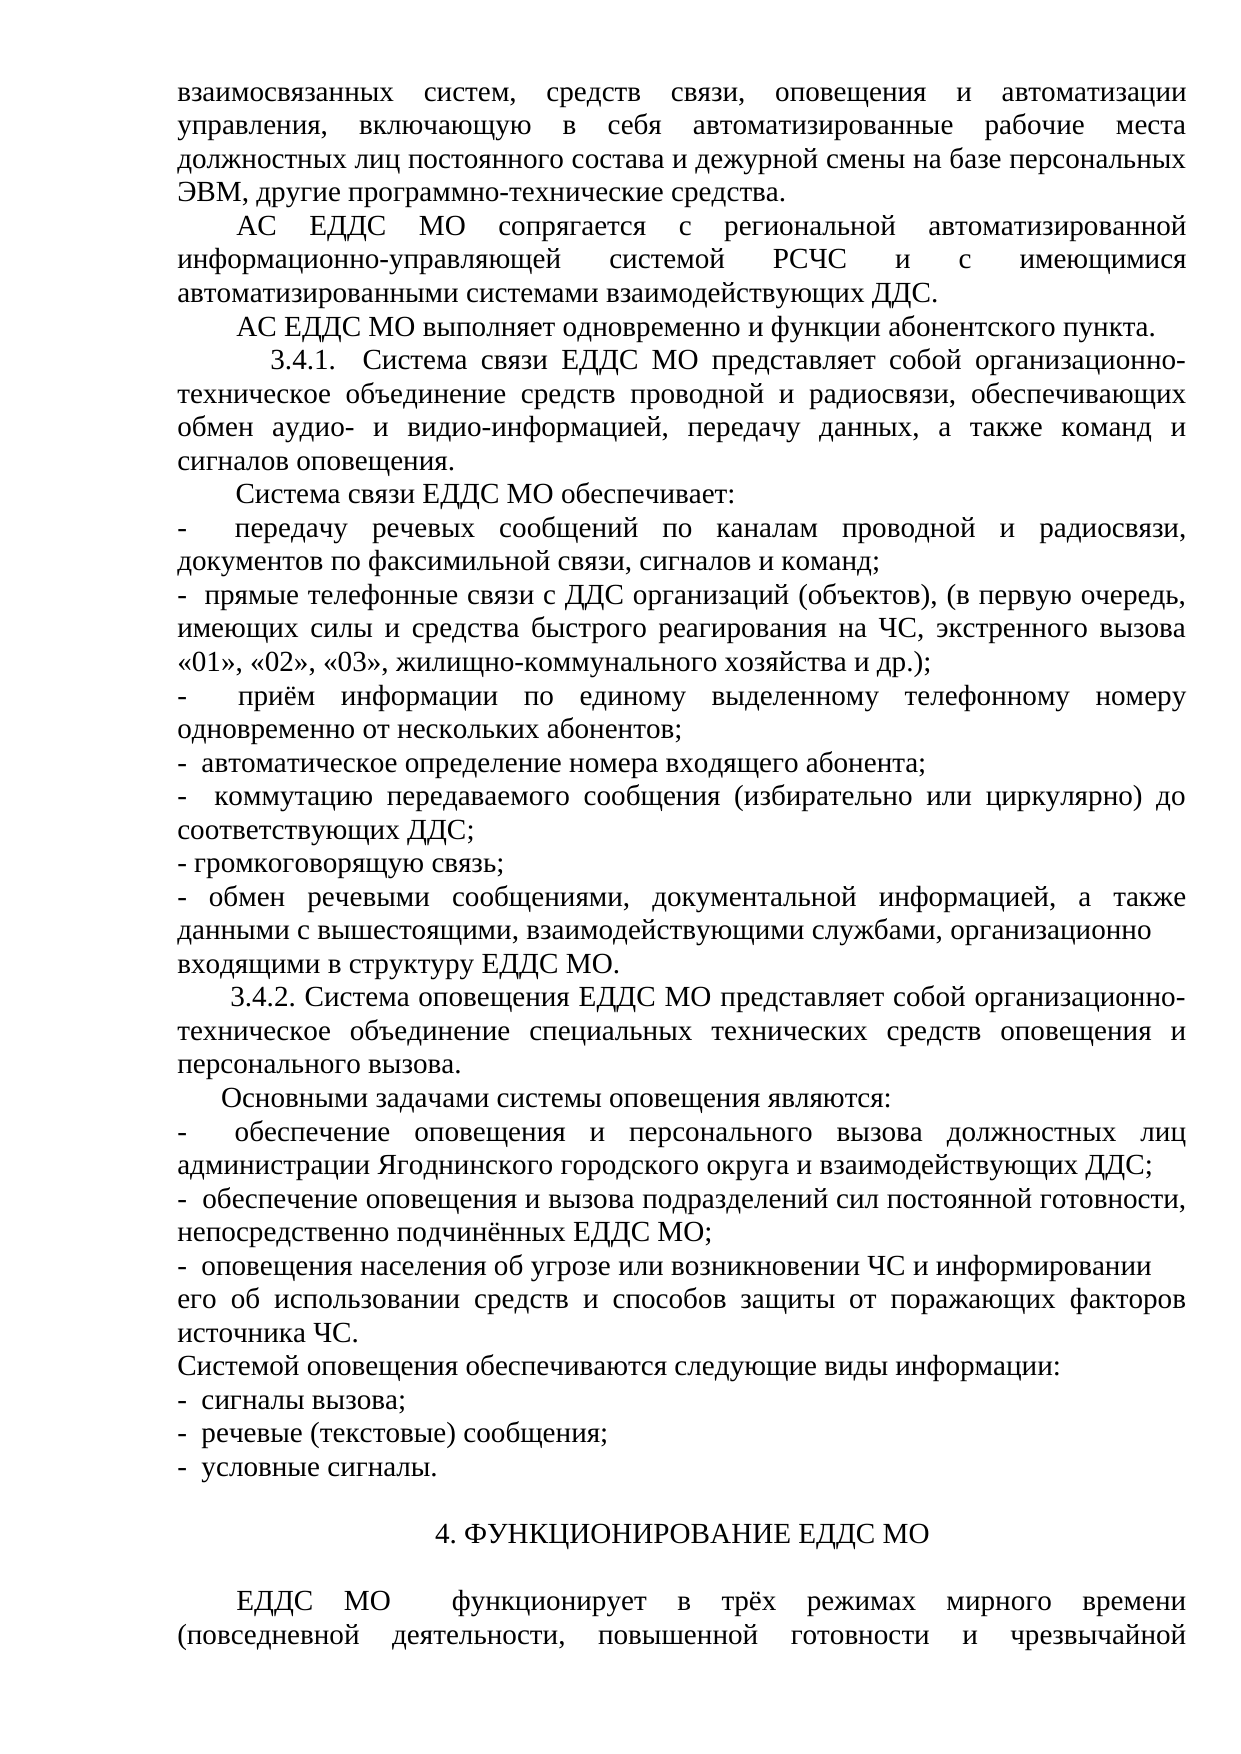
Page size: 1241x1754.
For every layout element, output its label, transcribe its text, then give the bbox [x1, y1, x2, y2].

text - условные сигналы. [177, 1449, 1187, 1483]
text Система связи ЕДДС МО обеспечивает: [177, 476, 1187, 510]
text 3.4.2. Система оповещения ЕДДС МО представляет собой организационно-техническое объединение специальных технических средств оповещения и персонального вызова. [177, 979, 1187, 1080]
text - обмен речевыми сообщениями, документальной информацией, а также данными с вышестоящими, взаимодействующими службами, организационно [177, 879, 1187, 946]
text - оповещения населения об угрозе или возникновении ЧС и информировании [177, 1248, 1187, 1281]
text - коммутацию передаваемого сообщения (избирательно или циркулярно) до соответствующих ДДС; [177, 778, 1187, 845]
text его об использовании средств и способов защиты от поражающих факторов источника ЧС. [177, 1281, 1187, 1348]
text - прямые телефонные связи с ДДС организаций (объектов), (в первую очередь, имеющих силы и средства быстрого реагирования на ЧС, экстренного вызова «01», «02», «03», жилищно-коммунального хозяйства и др.); [177, 577, 1187, 678]
text - речевые (текстовые) сообщения; [177, 1416, 1187, 1449]
text Системой оповещения обеспечиваются следующие виды информации: [177, 1348, 1187, 1382]
text - автоматическое определение номера входящего абонента; [177, 745, 1187, 778]
text 4. ФУНКЦИОНИРОВАНИЕ ЕДДС МО [177, 1516, 1187, 1550]
text - громкоговорящую связь; [177, 845, 1187, 879]
text - обеспечение оповещения и персонального вызова должностных лиц администрации Ягоднинского городского округа и взаимодействующих ДДС; [177, 1114, 1187, 1181]
text - передачу речевых сообщений по каналам проводной и радиосвязи, документов по факсимильной связи, сигналов и команд; [177, 510, 1187, 577]
text АС ЕДДС МО сопрягается с региональной автоматизированной информационно-управляющей системой РСЧС и с имеющимися автоматизированными системами взаимодействующих ДДС. [177, 208, 1187, 309]
text Основными задачами системы оповещения являются: [177, 1080, 1187, 1114]
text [177, 1583, 1187, 1650]
text входящими в структуру ЕДДС МО. [177, 946, 1187, 979]
text 3.4.1. Система связи ЕДДС МО представляет собой организационно-техническое объединение средств проводной и радиосвязи, обеспечивающих обмен аудио- и видио-информацией, передачу данных, а также команд и сигналов оповещения. [177, 342, 1187, 476]
text - приём информации по единому выделенному телефонному номеру одновременно от нескольких абонентов; [177, 678, 1187, 745]
text - обеспечение оповещения и вызова подразделений сил постоянной готовности, непосредственно подчинённых ЕДДС МО; [177, 1181, 1187, 1248]
text АС ЕДДС МО выполняет одновременно и функции абонентского пункта. [177, 309, 1187, 342]
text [177, 74, 1187, 208]
text - сигналы вызова; [177, 1382, 1187, 1416]
